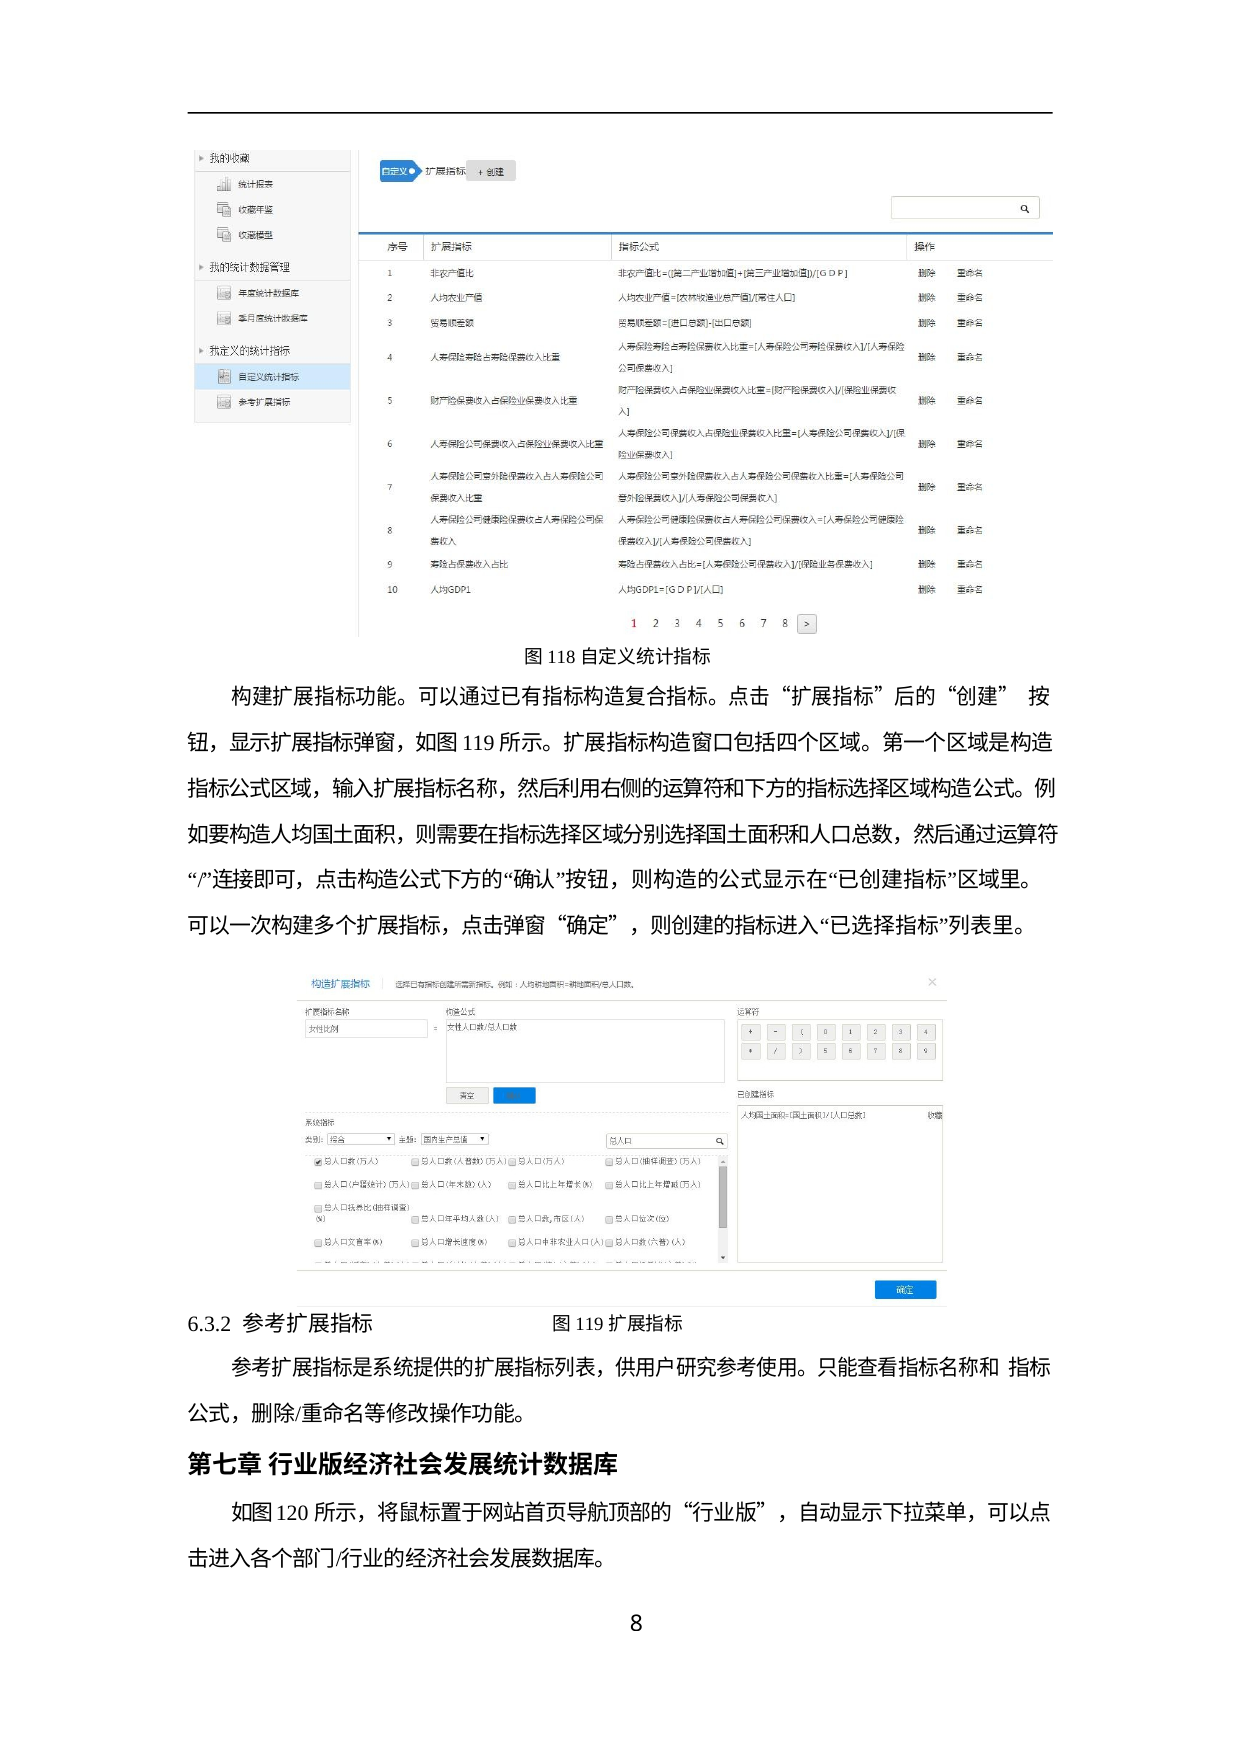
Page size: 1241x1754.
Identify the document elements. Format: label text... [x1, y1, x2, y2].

text 参考扩展指标是系统提供的扩展指标列表，供用户研究参考使用。只能查看指标名称和 指标公式，删除/重命名等修改操作功能。 [187, 1350, 1053, 1428]
list 参考扩展指标 [187, 1306, 377, 1338]
picture [187, 150, 1053, 637]
text 图 119 扩展指标 [552, 965, 1107, 1336]
subtitle 第七章 行业版经济社会发展统计数据库 [187, 1444, 1107, 1480]
picture [296, 974, 947, 1307]
text 图 118 自定义统计指标 [524, 642, 1107, 669]
text 如图 120 所示，将鼠标置于网站首页导航顶部的“行业版”，自动显示下拉菜单，可以点击进入各个部门/行业的经济社会发展数据库。 [187, 1495, 1057, 1572]
text 构建扩展指标功能。可以通过已有指标构造复合指标。点击“扩展指标”后的“创建” 按钮，显示扩展指标弹窗，如图 119 所示。扩展指标构造窗口包括四个区域。第一个区域是构造指标公式区域，输入扩展指标名称，然后利用右侧的运算符和下方的指标选择区域构造公式。例如要构造人均国土面积，则需要在指标选择区域分别选择国土面积和人口总数，然后通过运算符“/”连接即可，点击构造公式下方的“确认”按钮，则构造的公式显示在“已创建指标”区域里。可以一次构建多个扩展指标，点击弹窗“确定”，则创建的指标进入“已选择指标”列表里。 [187, 679, 1062, 940]
